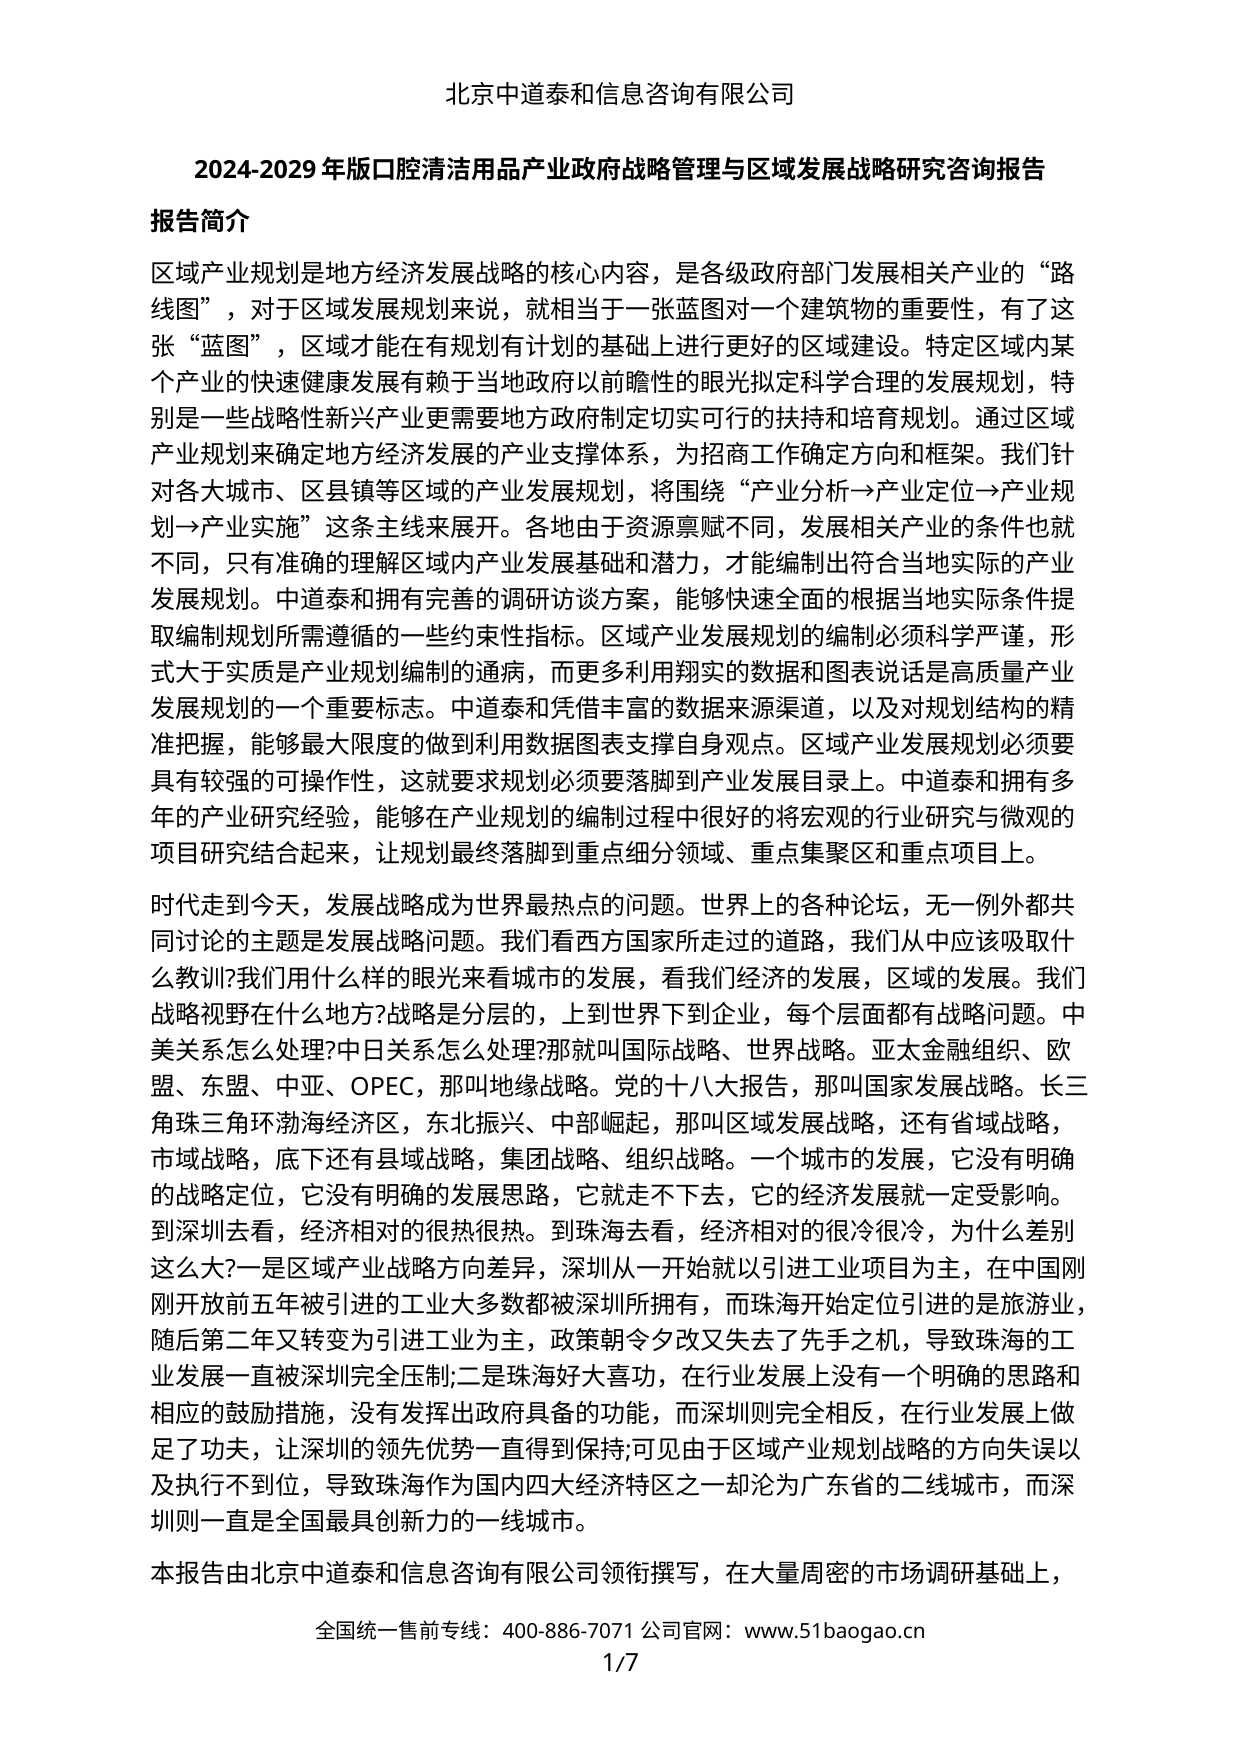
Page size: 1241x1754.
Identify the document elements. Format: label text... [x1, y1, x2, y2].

text 报告简介 [150, 202, 1090, 238]
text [150, 1554, 1090, 1590]
text 2024-2029年版口腔清洁用品产业政府战略管理与区域发展战略研究咨询报告 [150, 150, 1090, 186]
text 时代走到今天，发展战略成为世界最热点的问题。世界上的各种论坛，无一例外都共同讨论的主题是发展战略问题。我们看西方国家所走过的道路，我们从中应该吸取什么教训?我们用什么样的眼光来看城市的发展，看我们经济的发展，区域的发展。我们战略视野在什么地方?战略是分层的，上到世界下到企业，每个层面都有战略问题。中美关系怎么处理?中日关系怎么处理?那就叫国际战略、世界战略。亚太金融组织、欧盟、东盟、中亚、OPEC，那叫地缘战略。党的十八大报告，那叫国家发展战略。长三角珠三角环渤海经济区，东北振兴、中部崛起，那叫区域发展战略，还有省域战略，市域战略，底下还有县域战略，集团战略、组织战略。一个城市的发展，它没有明确的战略定位，它没有明确的发展思路，它就走不下去，它的经济发展就一定受影响。到深圳去看，经济相对的很热很热。到珠海去看，经济相对的很冷很冷，为什么差别这么大?一是区域产业战略方向差异，深圳从一开始就以引进工业项目为主，在中国刚刚开放前五年被引进的工业大多数都被深圳所拥有，而珠海开始定位引进的是旅游业，随后第二年又转变为引进工业为主，政策朝令夕改又失去了先手之机，导致珠海的工业发展一直被深圳完全压制;二是珠海好大喜功，在行业发展上没有一个明确的思路和相应的鼓励措施，没有发挥出政府具备的功能，而深圳则完全相反，在行业发展上做足了功夫，让深圳的领先优势一直得到保持;可见由于区域产业规划战略的方向失误以及执行不到位，导致珠海作为国内四大经济特区之一却沦为广东省的二线城市，而深圳则一直是全国最具创新力的一线城市。 [150, 886, 1090, 1538]
text 区域产业规划是地方经济发展战略的核心内容，是各级政府部门发展相关产业的“路线图”，对于区域发展规划来说，就相当于一张蓝图对一个建筑物的重要性，有了这张“蓝图”，区域才能在有规划有计划的基础上进行更好的区域建设。特定区域内某个产业的快速健康发展有赖于当地政府以前瞻性的眼光拟定科学合理的发展规划，特别是一些战略性新兴产业更需要地方政府制定切实可行的扶持和培育规划。通过区域产业规划来确定地方经济发展的产业支撑体系，为招商工作确定方向和框架。我们针对各大城市、区县镇等区域的产业发展规划，将围绕“产业分析→产业定位→产业规划→产业实施”这条主线来展开。各地由于资源禀赋不同，发展相关产业的条件也就不同，只有准确的理解区域内产业发展基础和潜力，才能编制出符合当地实际的产业发展规划。中道泰和拥有完善的调研访谈方案，能够快速全面的根据当地实际条件提取编制规划所需遵循的一些约束性指标。区域产业发展规划的编制必须科学严谨，形式大于实质是产业规划编制的通病，而更多利用翔实的数据和图表说话是高质量产业发展规划的一个重要标志。中道泰和凭借丰富的数据来源渠道，以及对规划结构的精准把握，能够最大限度的做到利用数据图表支撑自身观点。区域产业发展规划必须要具有较强的可操作性，这就要求规划必须要落脚到产业发展目录上。中道泰和拥有多年的产业研究经验，能够在产业规划的编制过程中很好的将宏观的行业研究与微观的项目研究结合起来，让规划最终落脚到重点细分领域、重点集聚区和重点项目上。 [150, 254, 1090, 870]
